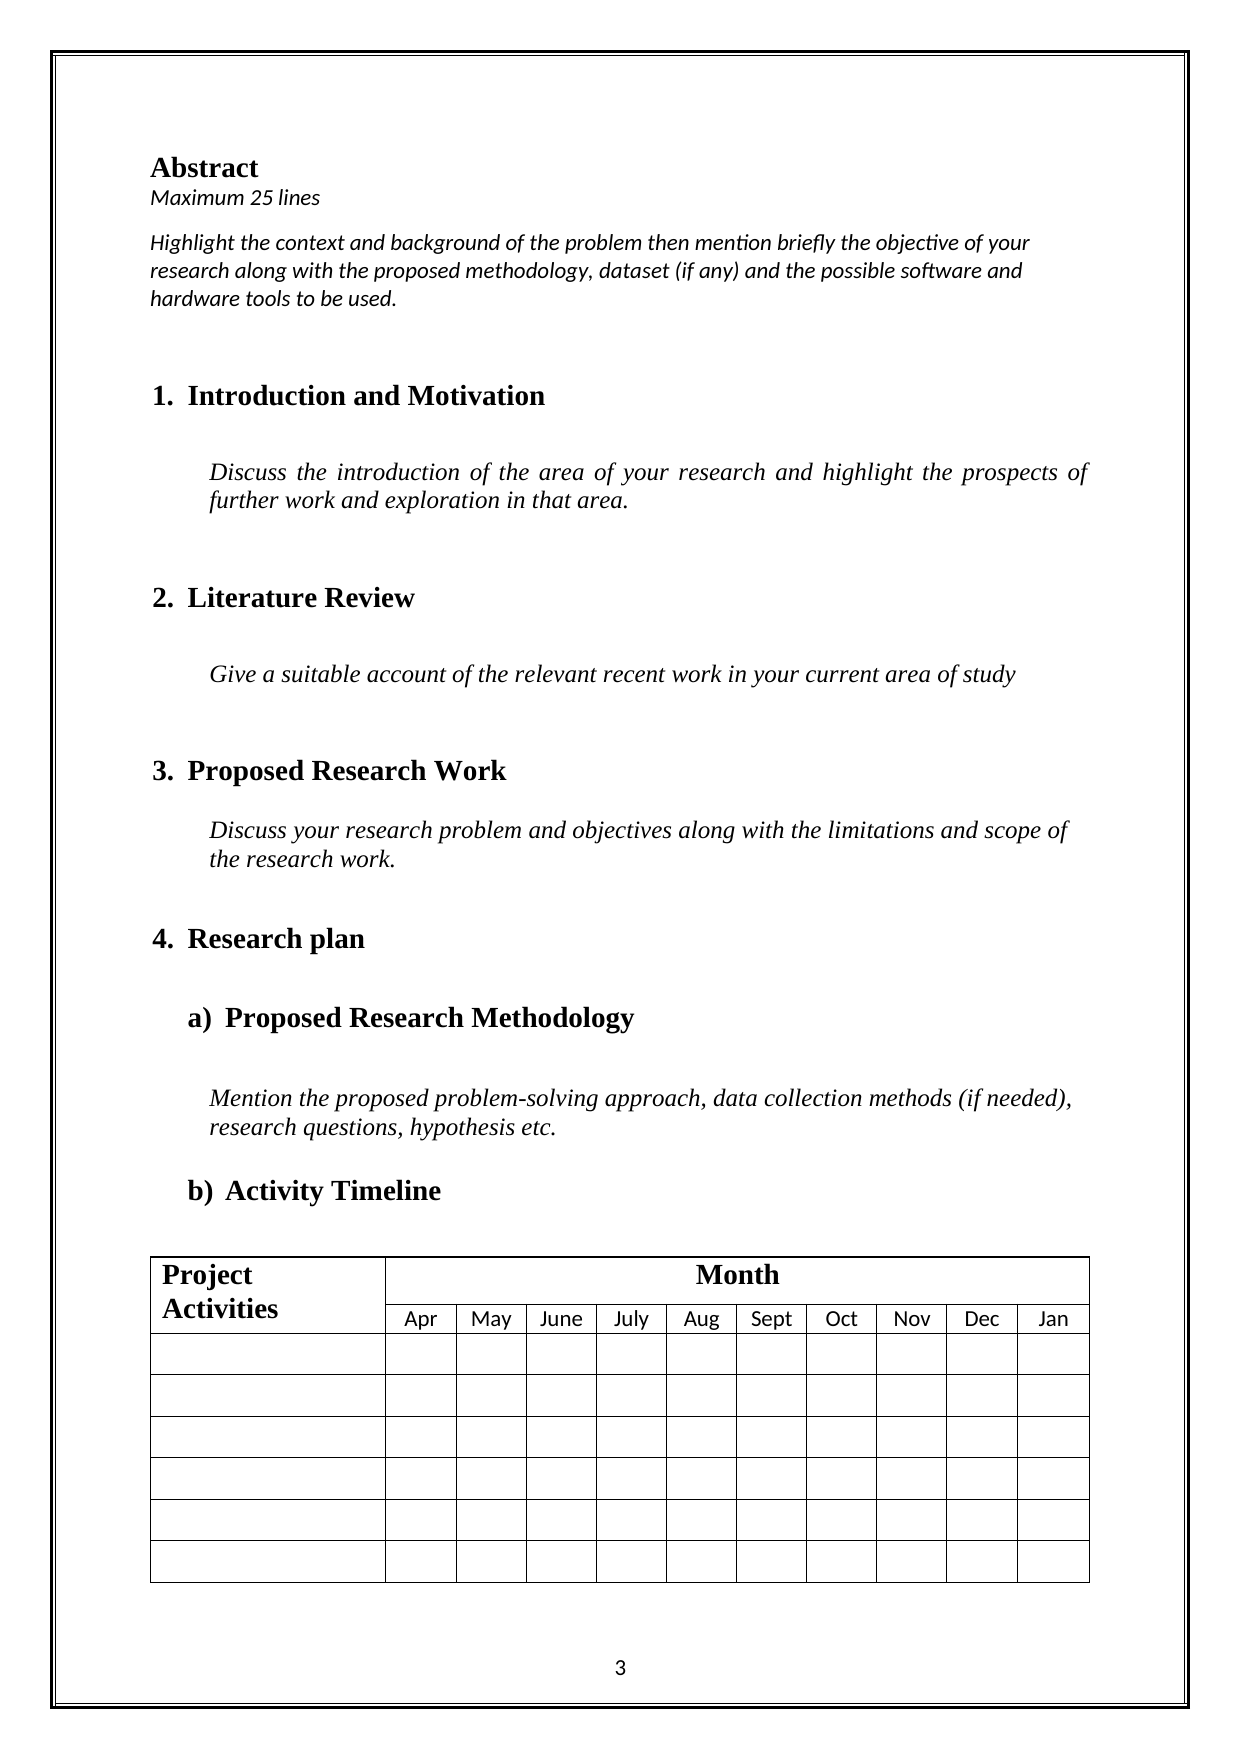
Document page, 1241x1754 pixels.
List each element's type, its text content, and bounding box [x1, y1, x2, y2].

table_cell [457, 1375, 526, 1416]
table_cell [807, 1500, 876, 1540]
table_cell Oct [807, 1305, 876, 1332]
table_cell [737, 1417, 806, 1457]
table_cell [877, 1417, 946, 1457]
table_cell [947, 1458, 1017, 1499]
table_cell [877, 1458, 946, 1499]
table_cell [1018, 1500, 1089, 1540]
table_cell [457, 1541, 526, 1582]
table_cell [457, 1458, 526, 1499]
table_cell [386, 1541, 456, 1582]
subtitle Proposed Research Work [152, 753, 1090, 787]
table_cell [151, 1541, 385, 1582]
table_cell [597, 1375, 666, 1416]
text Give a suitable account of the relevant recent work in your current area of study [209, 659, 1090, 687]
table_cell [597, 1541, 666, 1582]
table_cell June [527, 1305, 596, 1332]
text Maximum 25 lines [150, 183, 1090, 212]
subtitle Proposed Research Methodology [187, 1000, 1090, 1033]
table_cell [667, 1541, 736, 1582]
table_cell [1018, 1334, 1089, 1374]
table_cell [807, 1541, 876, 1582]
table_cell [457, 1417, 526, 1457]
table_cell [151, 1500, 385, 1540]
table_cell [386, 1375, 456, 1416]
table_cell July [597, 1305, 666, 1332]
table_cell [947, 1417, 1017, 1457]
table_cell [597, 1500, 666, 1540]
subtitle Activity Timeline [187, 1173, 1090, 1207]
table_cell [527, 1500, 596, 1540]
table_cell [597, 1458, 666, 1499]
table_cell [667, 1375, 736, 1416]
table_cell [877, 1375, 946, 1416]
table_cell [597, 1334, 666, 1374]
table_cell [597, 1417, 666, 1457]
table_cell Aug [667, 1305, 736, 1332]
table_cell [947, 1334, 1017, 1374]
table_cell [737, 1500, 806, 1540]
table_cell [667, 1417, 736, 1457]
subtitle Literature Review [152, 581, 1090, 614]
table_cell [667, 1458, 736, 1499]
table_cell [527, 1541, 596, 1582]
table_cell [737, 1458, 806, 1499]
table_cell [386, 1500, 456, 1540]
text Mention the proposed problem-solving approach, data collection methods (if needed), research questions, hypothesis etc. [209, 1083, 1090, 1140]
subtitle Abstract [150, 150, 1090, 183]
table_cell [151, 1375, 385, 1416]
table_cell [457, 1500, 526, 1540]
table_cell [527, 1334, 596, 1374]
table_cell Dec [947, 1305, 1017, 1332]
table_cell [737, 1334, 806, 1374]
table_cell [386, 1458, 456, 1499]
table_cell [151, 1334, 385, 1374]
text Highlight the context and background of the problem then mention briefly the objective of your research along with the proposed methodology, dataset (if any) and the possible software and hardware tools to be used. [150, 228, 1090, 312]
table_cell [527, 1458, 596, 1499]
subtitle Research plan [152, 922, 1090, 955]
subtitle Introduction and Motivation [152, 378, 1090, 411]
table_cell Nov [877, 1305, 946, 1332]
table_cell [947, 1500, 1017, 1540]
table_cell [947, 1541, 1017, 1582]
table_cell [386, 1417, 456, 1457]
table_cell [1018, 1458, 1089, 1499]
table_cell [386, 1334, 456, 1374]
table_cell Sept [737, 1305, 806, 1332]
table_cell [807, 1417, 876, 1457]
table_cell [1018, 1417, 1089, 1457]
table_cell [947, 1375, 1017, 1416]
table_cell Jan [1018, 1305, 1089, 1332]
table_cell [877, 1541, 946, 1582]
text Discuss the introduction of the area of your research and highlight the prospects of further work and exploration in that area. [209, 457, 1090, 514]
table_cell [667, 1334, 736, 1374]
table_header Project Activities [151, 1258, 385, 1332]
table_cell [1018, 1541, 1089, 1582]
table_cell [1018, 1375, 1089, 1416]
table_cell [151, 1417, 385, 1457]
text Discuss your research problem and objectives along with the limitations and scope of the research work. [209, 815, 1090, 873]
table_cell [527, 1375, 596, 1416]
table_cell [737, 1541, 806, 1582]
table_cell [807, 1375, 876, 1416]
table_cell [457, 1334, 526, 1374]
table_cell [877, 1334, 946, 1374]
table_cell [807, 1334, 876, 1374]
table_cell [737, 1375, 806, 1416]
table_cell [151, 1458, 385, 1499]
table_cell [877, 1500, 946, 1540]
table_cell Apr [386, 1305, 456, 1332]
table_header Month [386, 1258, 1089, 1303]
table_cell [667, 1500, 736, 1540]
table_cell May [457, 1305, 526, 1332]
table_cell [807, 1458, 876, 1499]
table_cell [527, 1417, 596, 1457]
